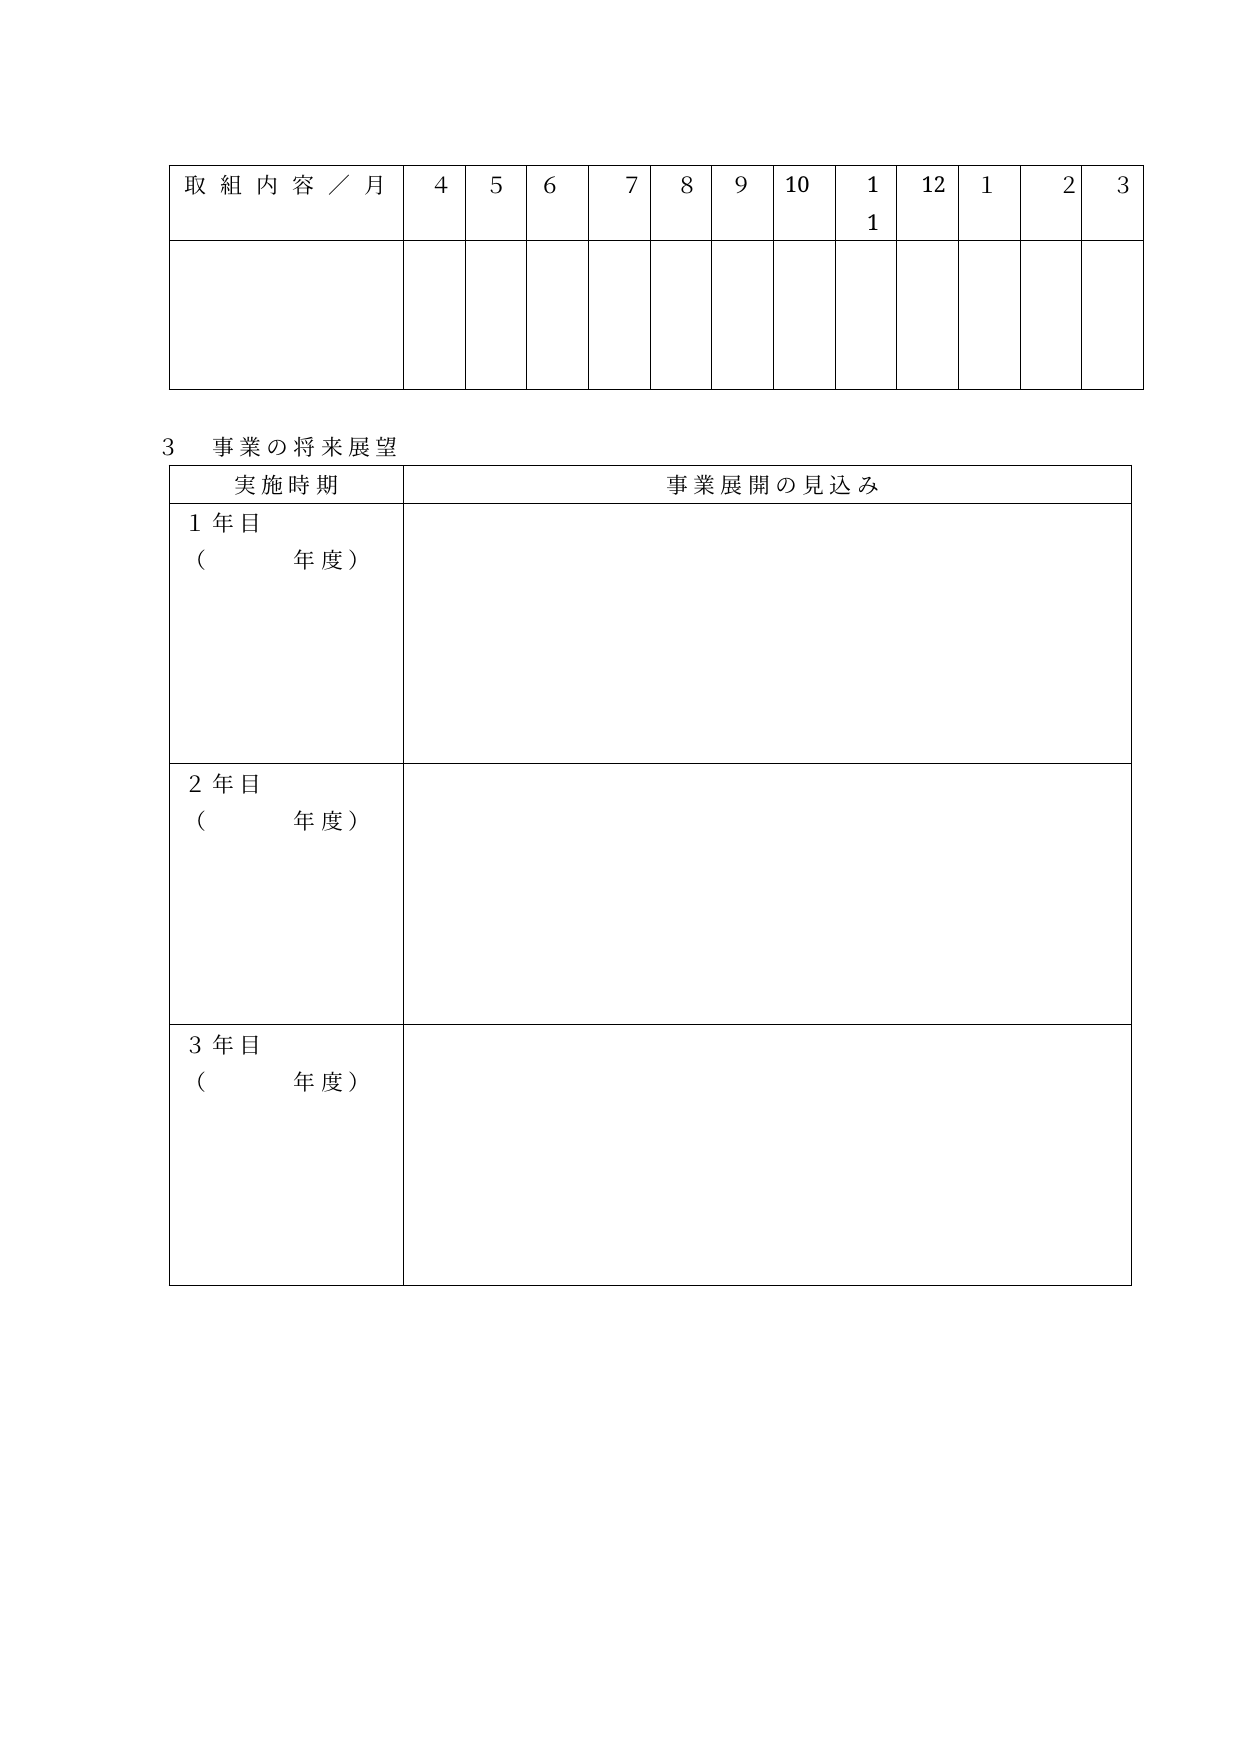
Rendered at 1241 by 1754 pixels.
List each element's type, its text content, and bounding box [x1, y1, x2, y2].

table_header ４ [404, 166, 465, 240]
table_header 11 [836, 166, 896, 240]
table_cell [589, 241, 650, 389]
table_header ５ [466, 166, 526, 240]
table_header 12 [897, 166, 958, 240]
table_header 実施時期 [170, 466, 403, 503]
table_cell ３年目 （ 年度） [170, 1025, 403, 1284]
table_cell ２年目 （ 年度） [170, 764, 403, 1024]
table_cell [897, 241, 958, 389]
table_cell [1021, 241, 1081, 389]
table_header 10 [774, 166, 835, 240]
table_cell [466, 241, 526, 389]
table_header ２ [1021, 166, 1081, 240]
table_cell [959, 241, 1020, 389]
table_cell [774, 241, 835, 389]
table_header ７ [589, 166, 650, 240]
table_cell [170, 241, 403, 389]
table_cell [1082, 241, 1143, 389]
table_header ８ [651, 166, 711, 240]
table_cell １年目 （ 年度） [170, 504, 403, 763]
table_cell [651, 241, 711, 389]
table_cell [404, 764, 1131, 1024]
table_header 取組内容／月 [170, 166, 403, 240]
table_cell [836, 241, 896, 389]
table_cell [712, 241, 773, 389]
table_cell [404, 504, 1131, 763]
text ３ 事業の将来展望 [157, 427, 1112, 464]
table_header ９ [712, 166, 773, 240]
table_header １ [959, 166, 1020, 240]
table_cell [527, 241, 588, 389]
table_cell [404, 241, 465, 389]
table_header ３ [1082, 166, 1143, 240]
table_header ６ [527, 166, 588, 240]
table_header 事業展開の見込み [404, 466, 1131, 503]
table_cell [404, 1025, 1131, 1284]
